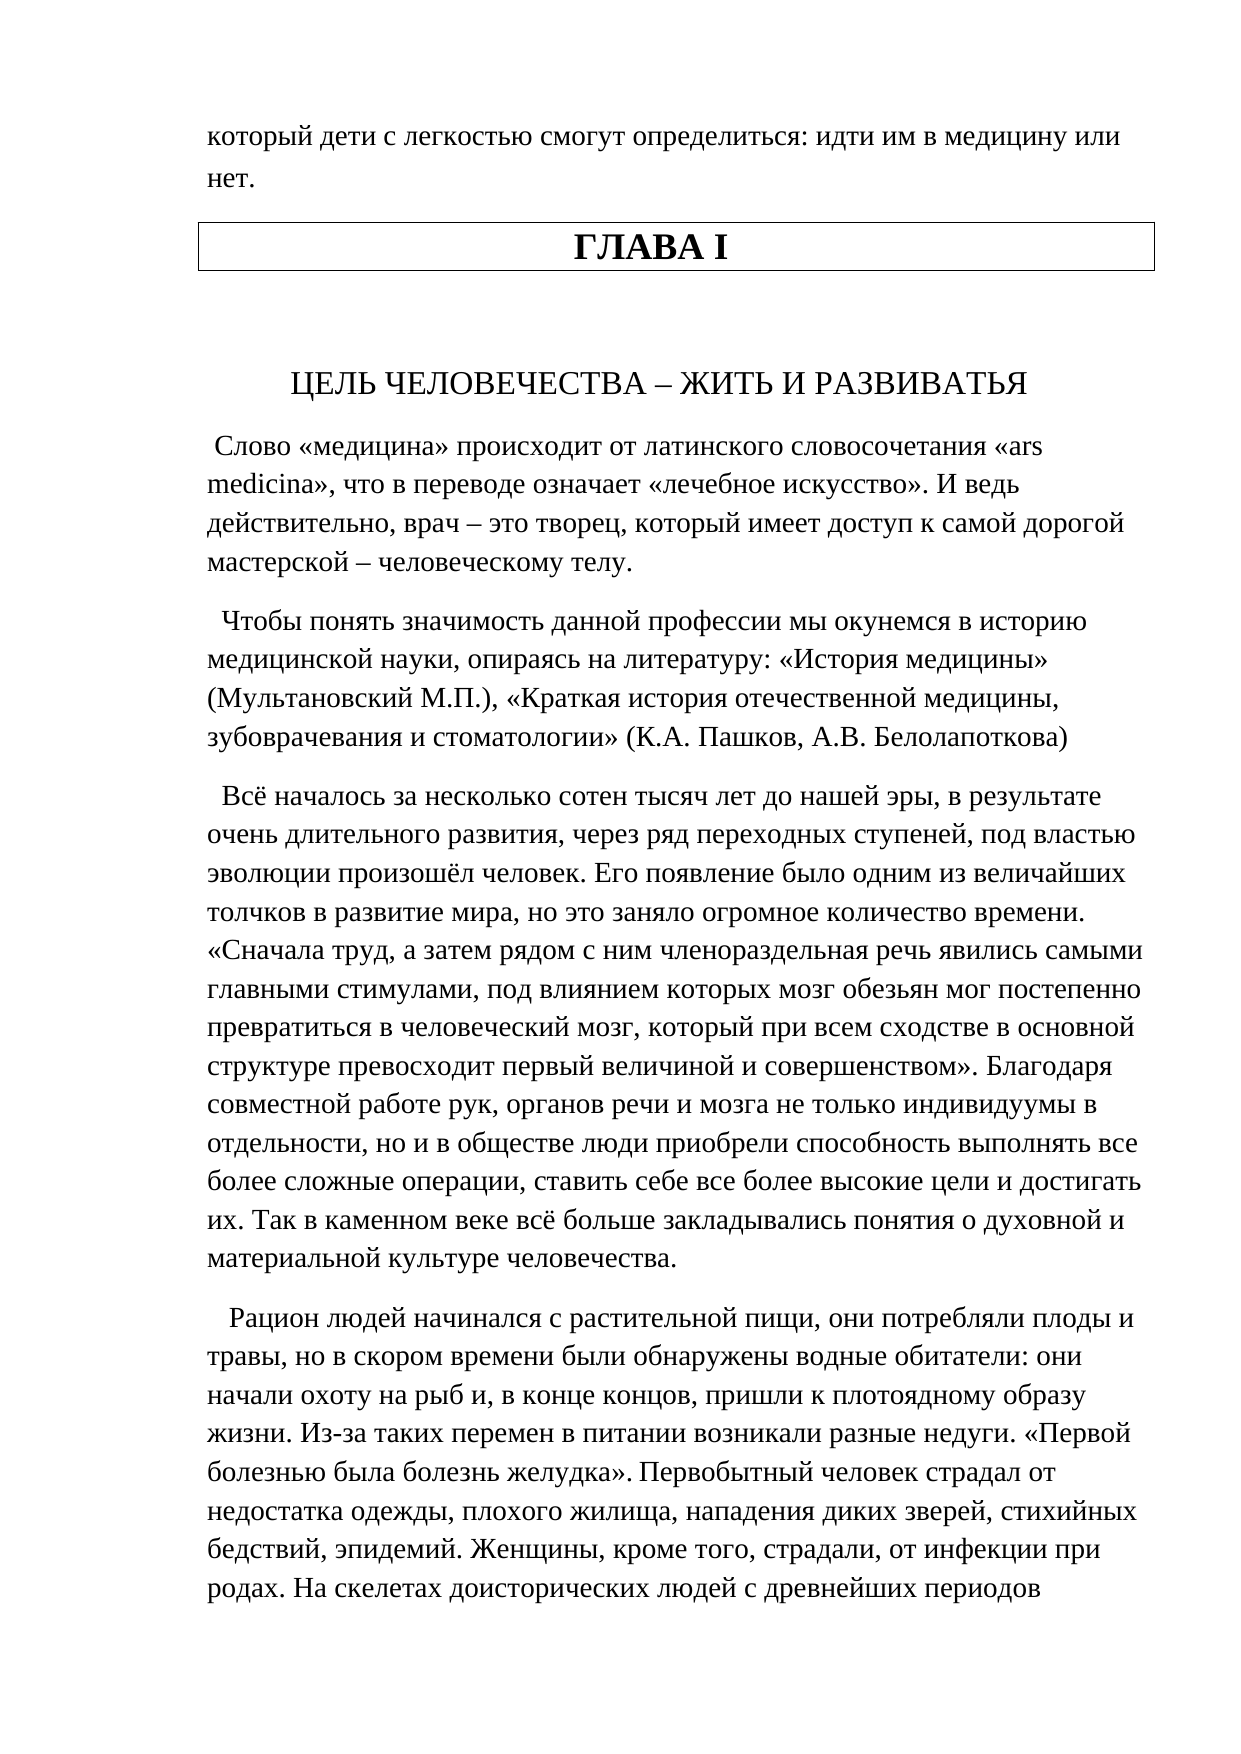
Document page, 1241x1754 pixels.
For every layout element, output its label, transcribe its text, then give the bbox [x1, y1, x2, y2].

text Всё началось за несколько сотен тысяч лет до нашей эры, в результате очень длительного развития, через ряд переходных ступеней, под властью эволюции произошёл человек. Его появление было одним из величайших толчков в развитие мира, но это заняло огромное количество времени. «Сначала труд, а затем рядом с ним членораздельная речь явились самыми главными стимулами, под влиянием которых мозг обезьян мог постепенно превратиться в человеческий мозг, который при всем сходстве в основной структуре превосходит первый величиной и совершенством». Благодаря совместной работе рук, органов речи и мозга не только индивидуумы в отдельности, но и в обществе люди приобрели способность выполнять все более сложные операции, ставить себе все более высокие цели и достигать их. Так в каменном веке всё больше закладывались понятия о духовной и материальной культуре человечества. [207, 778, 1152, 1274]
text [207, 118, 1152, 195]
text Чтобы понять значимость данной профессии мы окунемся в историю медицинской науки, опираясь на литературу: «История медицины» (Мультановский М.П.), «Краткая история отечественной медицины, зубоврачевания и стоматологии» (К.А. Пашков, А.В. Белолапоткова) [207, 603, 1152, 752]
text ГЛАВА I [199, 223, 1154, 270]
text ЦЕЛЬ ЧЕЛОВЕЧЕСТВА – ЖИТЬ И РАЗВИВАТЬЯ [207, 363, 1152, 401]
text Слово «медицина» происходит от латинского словосочетания «ars medicina», что в переводе означает «лечебное искусство». И ведь действительно, врач – это творец, который имеет доступ к самой дорогой мастерской – человеческому телу. [207, 428, 1152, 577]
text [207, 1300, 1152, 1603]
